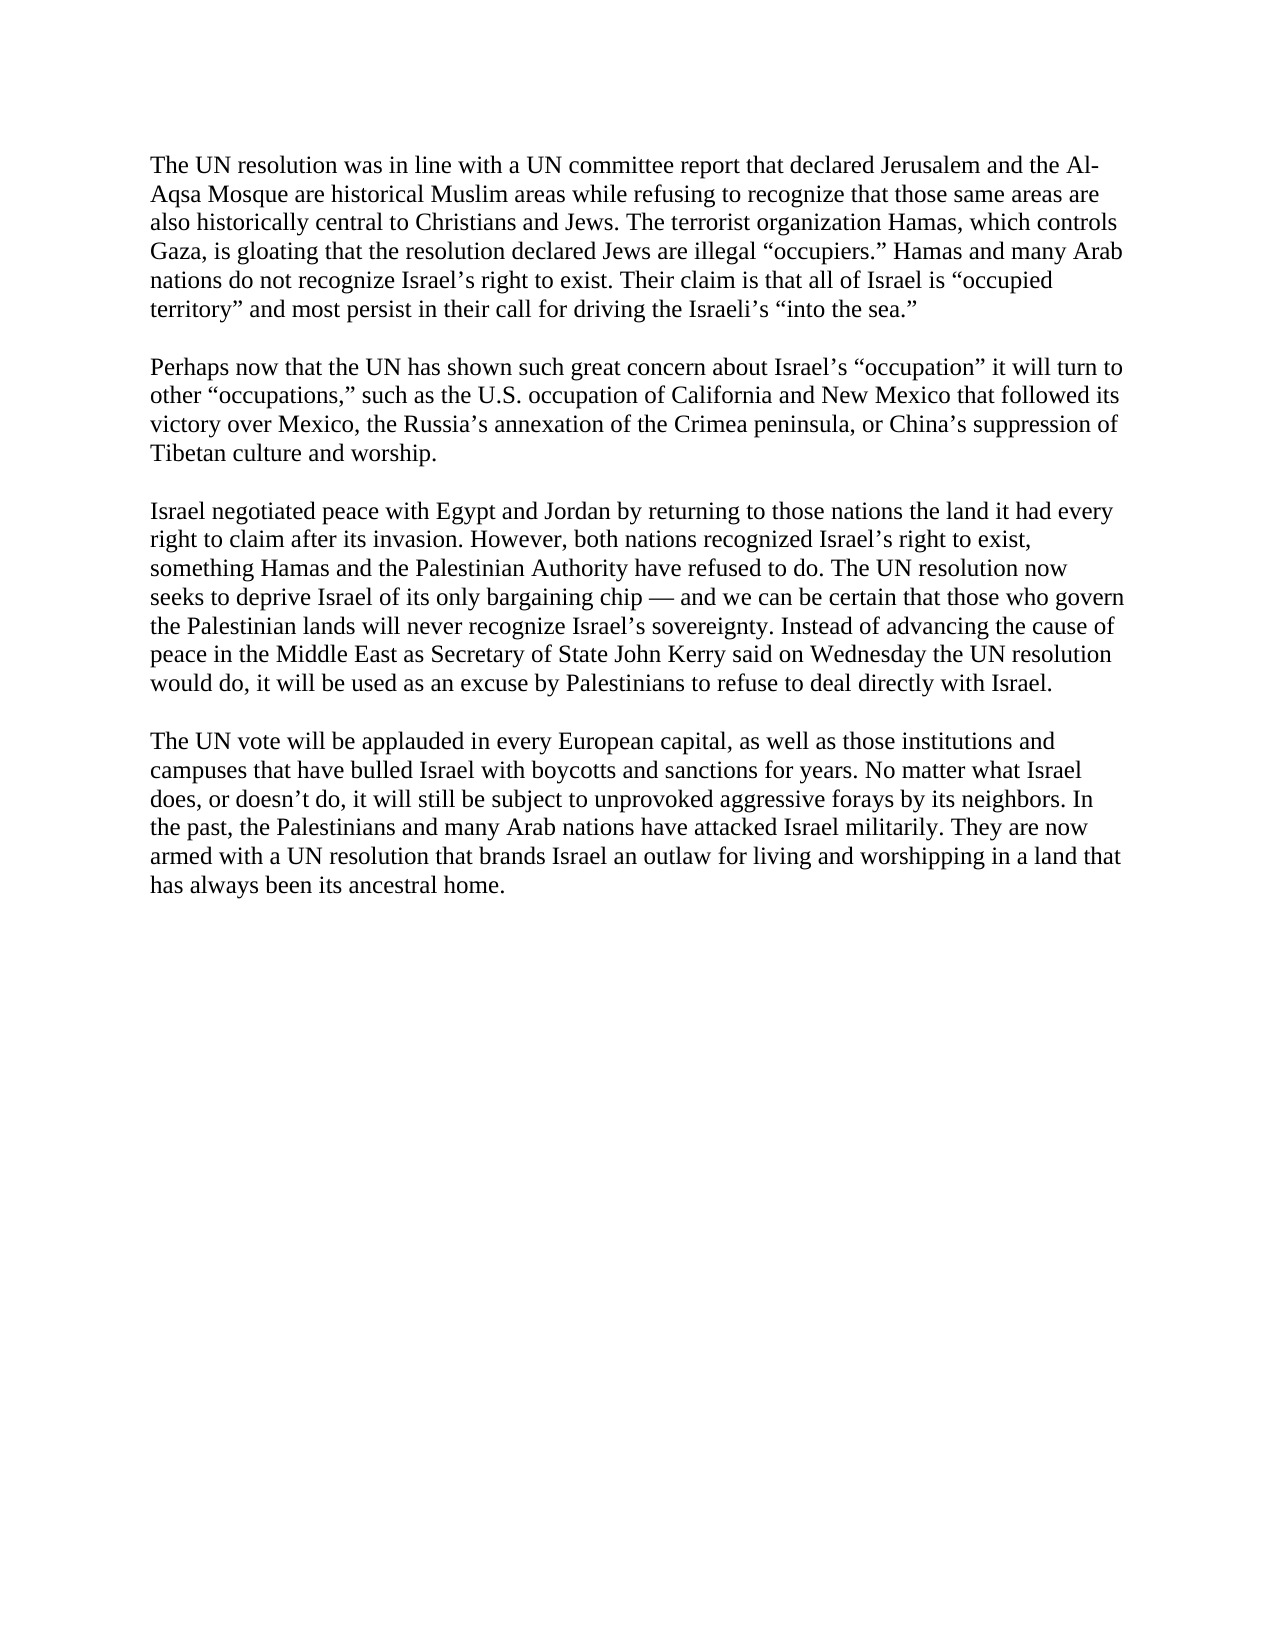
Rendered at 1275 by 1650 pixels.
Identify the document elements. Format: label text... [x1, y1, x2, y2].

text Perhaps now that the UN has shown such great concern about Israel’s “occupation” it will turn to other “occupations,” such as the U.S. occupation of California and New Mexico that followed its victory over Mexico, the Russia’s annexation of the Crimea peninsula, or China’s suppression of Tibetan culture and worship. [150, 352, 1125, 467]
text The UN resolution was in line with a UN committee report that declared Jerusalem and the Al-Aqsa Mosque are historical Muslim areas while refusing to recognize that those same areas are also historically central to Christians and Jews. The terrorist organization Hamas, which controls Gaza, is gloating that the resolution declared Jews are illegal “occupiers.” Hamas and many Arab nations do not recognize Israel’s right to exist. Their claim is that all of Israel is “occupied territory” and most persist in their call for driving the Israeli’s “into the sea.” [150, 150, 1125, 322]
text Israel negotiated peace with Egypt and Jordan by returning to those nations the land it had every right to claim after its invasion. However, both nations recognized Israel’s right to exist, something Hamas and the Palestinian Authority have refused to do. The UN resolution now seeks to deprive Israel of its only bargaining chip — and we can be certain that those who govern the Palestinian lands will never recognize Israel’s sovereignty. Instead of advancing the cause of peace in the Middle East as Secretary of State John Kerry said on Wednesday the UN resolution would do, it will be used as an excuse by Palestinians to refuse to deal directly with Israel. [150, 496, 1125, 697]
text The UN vote will be applauded in every European capital, as well as those institutions and campuses that have bulled Israel with boycotts and sanctions for years. No matter what Israel does, or doesn’t do, it will still be subject to unprovoked aggressive forays by its neighbors. In the past, the Palestinians and many Arab nations have attacked Israel militarily. They are now armed with a UN resolution that brands Israel an outlaw for living and worshipping in a land that has always been its ancestral home. [150, 726, 1125, 899]
